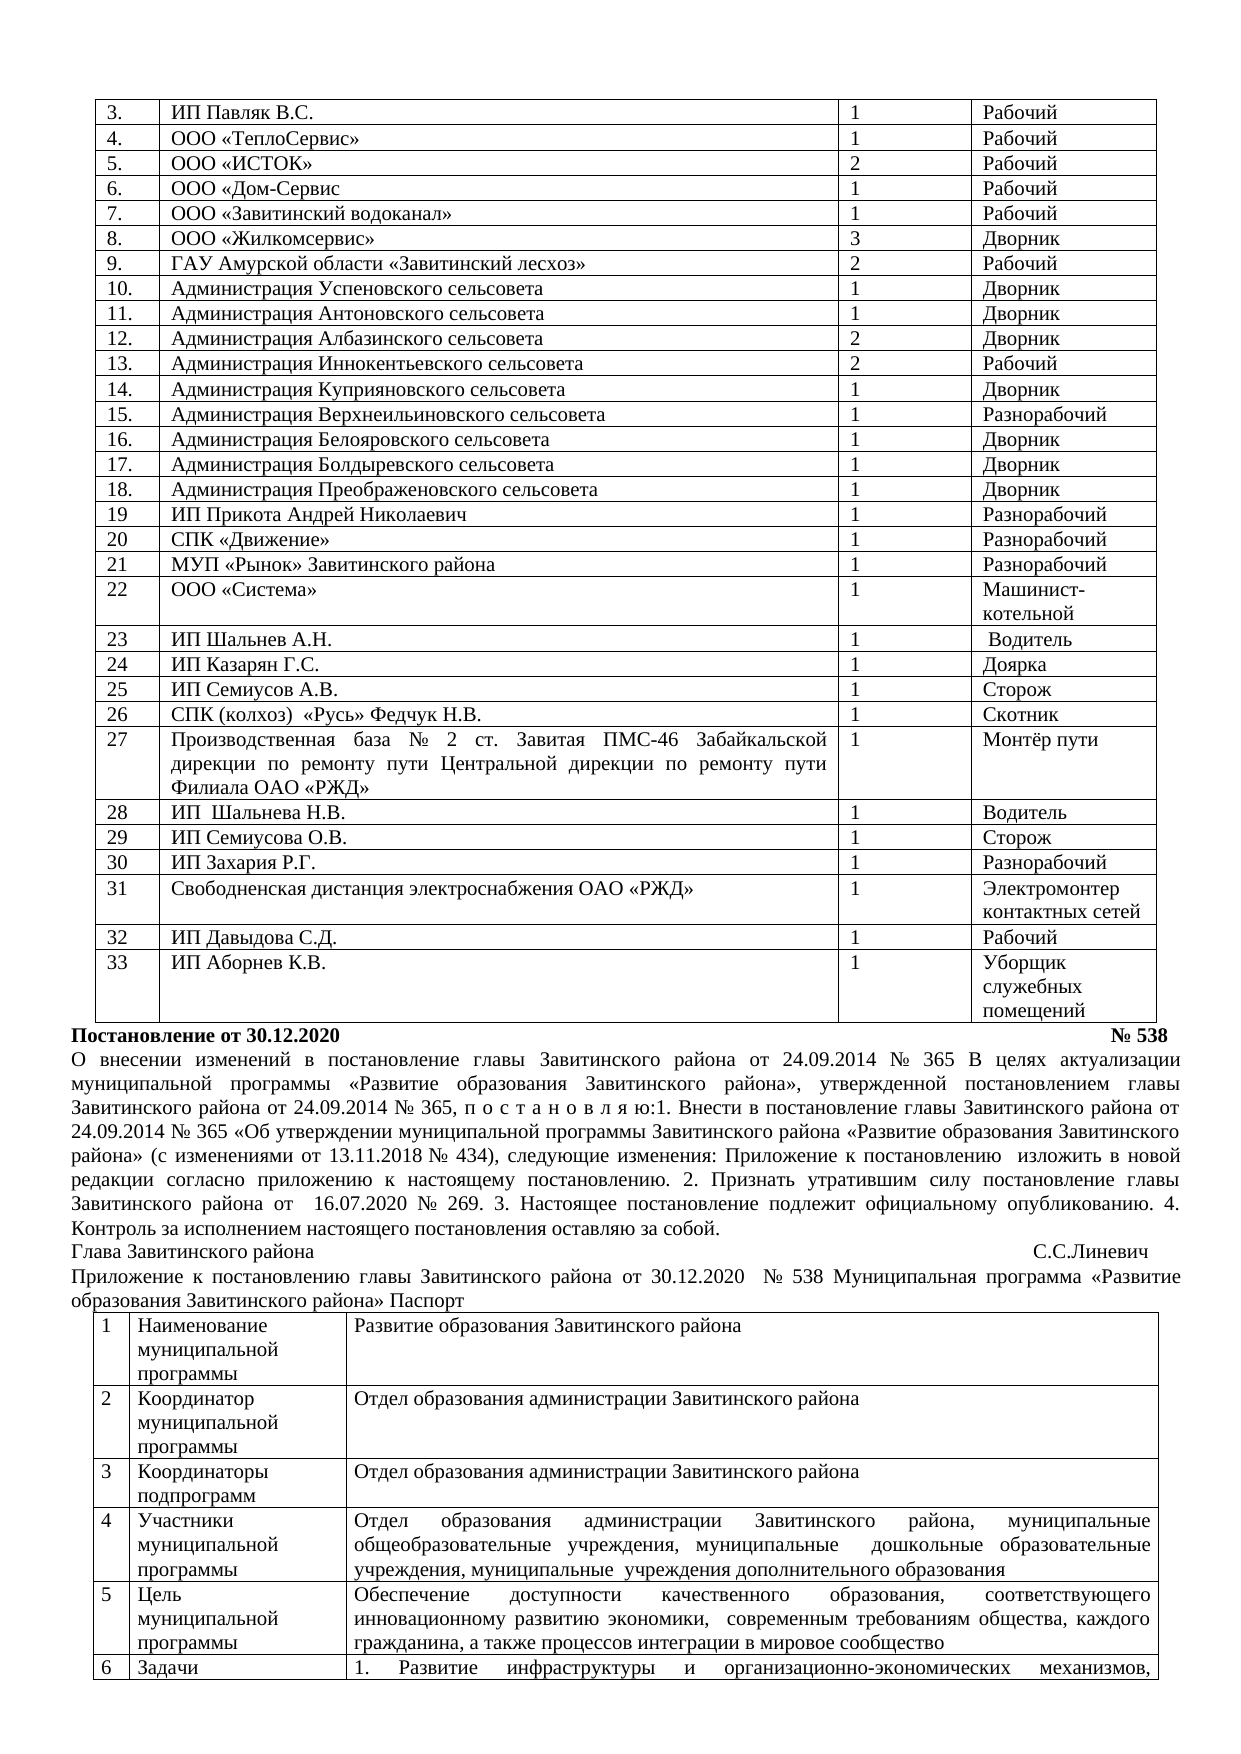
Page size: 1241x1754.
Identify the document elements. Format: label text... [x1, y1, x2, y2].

table_cell 1 [839, 527, 971, 551]
table_cell Обеспечение доступности качественного образования, соответствующего инновационному развитию экономики, современным требованиям общества, каждого гражданина, а также процессов интеграции в мировое сообщество [347, 1582, 1158, 1654]
table_cell Дворник [972, 427, 1156, 451]
table_cell Разнорабочий [972, 402, 1156, 426]
table_cell Свободненская дистанция электроснабжения ОАО «РЖД» [160, 875, 838, 923]
table_cell 1 [839, 552, 971, 576]
table_cell Участники муниципальной программы [130, 1508, 346, 1581]
table_cell Доярка [972, 652, 1156, 676]
table_cell Дворник [972, 376, 1156, 401]
table_cell Администрация Куприяновского сельсовета [160, 376, 838, 401]
table_cell ООО «Жилкомсервис» [160, 226, 838, 250]
table_cell 8. [96, 226, 159, 250]
table_cell 12. [96, 326, 159, 350]
table_cell 1 [839, 825, 971, 849]
table_cell Разнорабочий [972, 527, 1156, 551]
table_cell 5. [96, 151, 159, 174]
table_cell 3 [839, 226, 971, 250]
table_cell 1 [839, 727, 971, 799]
table_cell Администрация Болдыревского сельсовета [160, 452, 838, 476]
table_cell ИП Захария Р.Г. [160, 850, 838, 874]
table_cell 1 [839, 950, 971, 1022]
table_cell 26 [96, 702, 159, 726]
table_cell 19 [96, 502, 159, 526]
table_cell Рабочий [972, 125, 1156, 149]
table_cell 27 [96, 727, 159, 799]
table_cell СПК «Движение» [160, 527, 838, 551]
table_cell 5 [94, 1582, 129, 1654]
table_cell 33 [96, 950, 159, 1022]
table_cell 1 [839, 577, 971, 625]
table_cell 1 [839, 652, 971, 676]
table_cell Отдел образования администрации Завитинского района [347, 1386, 1158, 1458]
table_cell 1 [839, 452, 971, 476]
table_header 1 [94, 1313, 129, 1385]
table_cell Производственная база № 2 ст. Завитая ПМС-46 Забайкальской дирекции по ремонту пути Центральной дирекции по ремонту пути Филиала ОАО «РЖД» [160, 727, 838, 799]
table_cell ООО «ТеплоСервис» [160, 125, 838, 149]
table_cell 9. [96, 251, 159, 275]
table_cell ИП Семиусова О.В. [160, 825, 838, 849]
table_cell 16. [96, 427, 159, 451]
table_cell 22 [96, 577, 159, 625]
table_cell Разнорабочий [972, 552, 1156, 576]
table_cell 24 [96, 652, 159, 676]
table_cell Разнорабочий [972, 502, 1156, 526]
table_cell Уборщик служебных помещений [972, 950, 1156, 1022]
table_cell Администрация Албазинского сельсовета [160, 326, 838, 350]
table_cell 30 [96, 850, 159, 874]
table_cell Координатор муниципальной программы [130, 1386, 346, 1458]
table_cell 1 [839, 626, 971, 651]
table_cell 1 [839, 850, 971, 874]
table_cell 17. [96, 452, 159, 476]
table_cell 1 [839, 176, 971, 200]
table_cell Дворник [972, 301, 1156, 325]
table_cell 1 [839, 301, 971, 325]
table_cell Машинист-котельной [972, 577, 1156, 625]
table_cell 1 [839, 702, 971, 726]
table_cell Водитель [972, 626, 1156, 651]
table_cell Рабочий [972, 351, 1156, 375]
table_cell Сторож [972, 825, 1156, 849]
table_cell 11. [96, 301, 159, 325]
table_cell Дворник [972, 326, 1156, 350]
text Приложение к постановлению главы Завитинского района от 30.12.2020 № 538 Муниципальная программа «Развитие образования Завитинского района» Паспорт [71, 1263, 1181, 1312]
table_cell 7. [96, 201, 159, 225]
table_cell Дворник [972, 452, 1156, 476]
table_cell 14. [96, 376, 159, 401]
table_cell Администрация Иннокентьевского сельсовета [160, 351, 838, 375]
table_cell Администрация Успеновского сельсовета [160, 276, 838, 300]
table_cell Отдел образования администрации Завитинского района [347, 1459, 1158, 1507]
table_cell ИП Казарян Г.С. [160, 652, 838, 676]
table_cell Рабочий [972, 925, 1156, 949]
table_cell 1 [839, 276, 971, 300]
table_cell Координаторы подпрограмм [130, 1459, 346, 1507]
table_cell 1 [839, 800, 971, 824]
table_cell 2 [94, 1386, 129, 1458]
table_cell Администрация Преображеновского сельсовета [160, 477, 838, 501]
table_cell 2 [839, 251, 971, 275]
table_cell 3 [94, 1459, 129, 1507]
table_cell Дворник [972, 477, 1156, 501]
table_cell Рабочий [972, 201, 1156, 225]
table_cell Администрация Верхнеильиновского сельсовета [160, 402, 838, 426]
table_cell 28 [96, 800, 159, 824]
table_cell 23 [96, 626, 159, 651]
table_cell 1 [839, 477, 971, 501]
table_cell 32 [96, 925, 159, 949]
table_cell ООО «Система» [160, 577, 838, 625]
table_cell 2 [839, 326, 971, 350]
table_cell СПК (колхоз) «Русь» Федчук Н.В. [160, 702, 838, 726]
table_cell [347, 1655, 1158, 1679]
table_cell 6 [94, 1655, 129, 1679]
table_cell Рабочий [972, 176, 1156, 200]
table_cell ГАУ Амурской области «Завитинский лесхоз» [160, 251, 838, 275]
table_cell Сторож [972, 677, 1156, 701]
table_cell 1 [839, 875, 971, 923]
table_cell МУП «Рынок» Завитинского района [160, 552, 838, 576]
table_cell 1 [839, 402, 971, 426]
table_cell Водитель [972, 800, 1156, 824]
table_cell Администрация Белояровского сельсовета [160, 427, 838, 451]
table_cell ИП Шальнев А.Н. [160, 626, 838, 651]
table_cell 1 [839, 201, 971, 225]
table_cell 4. [96, 125, 159, 149]
table_header Развитие образования Завитинского района [347, 1313, 1158, 1385]
table_cell Электромонтер контактных сетей [972, 875, 1156, 923]
table_cell 29 [96, 825, 159, 849]
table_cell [130, 1655, 346, 1679]
table_cell 31 [96, 875, 159, 923]
text Глава Завитинского района С.С.Линевич [71, 1239, 1181, 1263]
table_cell ИП Шальнева Н.В. [160, 800, 838, 824]
table_cell Дворник [972, 226, 1156, 250]
table_cell ИП Прикота Андрей Николаевич [160, 502, 838, 526]
table_cell 4 [94, 1508, 129, 1581]
table_cell 1 [839, 502, 971, 526]
table_cell 20 [96, 527, 159, 551]
table_cell Отдел образования администрации Завитинского района, муниципальные общеобразовательные учреждения, муниципальные дошкольные образовательные учреждения, муниципальные учреждения дополнительного образования [347, 1508, 1158, 1581]
table_cell 1 [839, 427, 971, 451]
table_cell ООО «Дом-Сервис [160, 176, 838, 200]
table_cell 21 [96, 552, 159, 576]
table_cell ИП Аборнев К.В. [160, 950, 838, 1022]
table_cell 13. [96, 351, 159, 375]
table_cell ИП Семиусов А.В. [160, 677, 838, 701]
table_cell 1 [839, 125, 971, 149]
text О внесении изменений в постановление главы Завитинского района от 24.09.2014 № 365 В целях актуализации муниципальной программы «Развитие образования Завитинского района», утвержденной постановлением главы Завитинского района от 24.09.2014 № 365, п о с т а н о в л я ю:1. Внести в постановление главы Завитинского района от 24.09.2014 № 365 «Об утверждении муниципальной программы Завитинского района «Развитие образования Завитинского района» (с изменениями от 13.11.2018 № 434), следующие изменения: Приложение к постановлению изложить в новой редакции согласно приложению к настоящему постановлению. 2. Признать утратившим силу постановление главы Завитинского района от 16.07.2020 № 269. 3. Настоящее постановление подлежит официальному опубликованию. 4. Контроль за исполнением настоящего постановления оставляю за собой. [71, 1047, 1181, 1239]
text Постановление от 30.12.2020 № 538 [71, 1023, 1181, 1047]
table_cell 1 [839, 925, 971, 949]
table_cell 6. [96, 176, 159, 200]
table_cell 1 [839, 100, 971, 124]
table_cell 25 [96, 677, 159, 701]
table_cell 15. [96, 402, 159, 426]
table_cell Рабочий [972, 251, 1156, 275]
table_cell Администрация Антоновского сельсовета [160, 301, 838, 325]
table_cell ИП Давыдова С.Д. [160, 925, 838, 949]
table_cell Рабочий [972, 100, 1156, 124]
table_header Наименование муниципальной программы [130, 1313, 346, 1385]
table_cell ООО «ИСТОК» [160, 151, 838, 174]
table_cell ООО «Завитинский водоканал» [160, 201, 838, 225]
table_cell ИП Павляк В.С. [160, 100, 838, 124]
table_cell 18. [96, 477, 159, 501]
table_cell Скотник [972, 702, 1156, 726]
table_cell 1 [839, 677, 971, 701]
table_cell Дворник [972, 276, 1156, 300]
table_cell Разнорабочий [972, 850, 1156, 874]
table_cell 2 [839, 151, 971, 174]
table_cell Рабочий [972, 151, 1156, 174]
table_cell 1 [839, 376, 971, 401]
table_cell Цель муниципальной программы [130, 1582, 346, 1654]
table_cell Монтёр пути [972, 727, 1156, 799]
table_cell 2 [839, 351, 971, 375]
table_cell 10. [96, 276, 159, 300]
table_cell 3. [96, 100, 159, 124]
